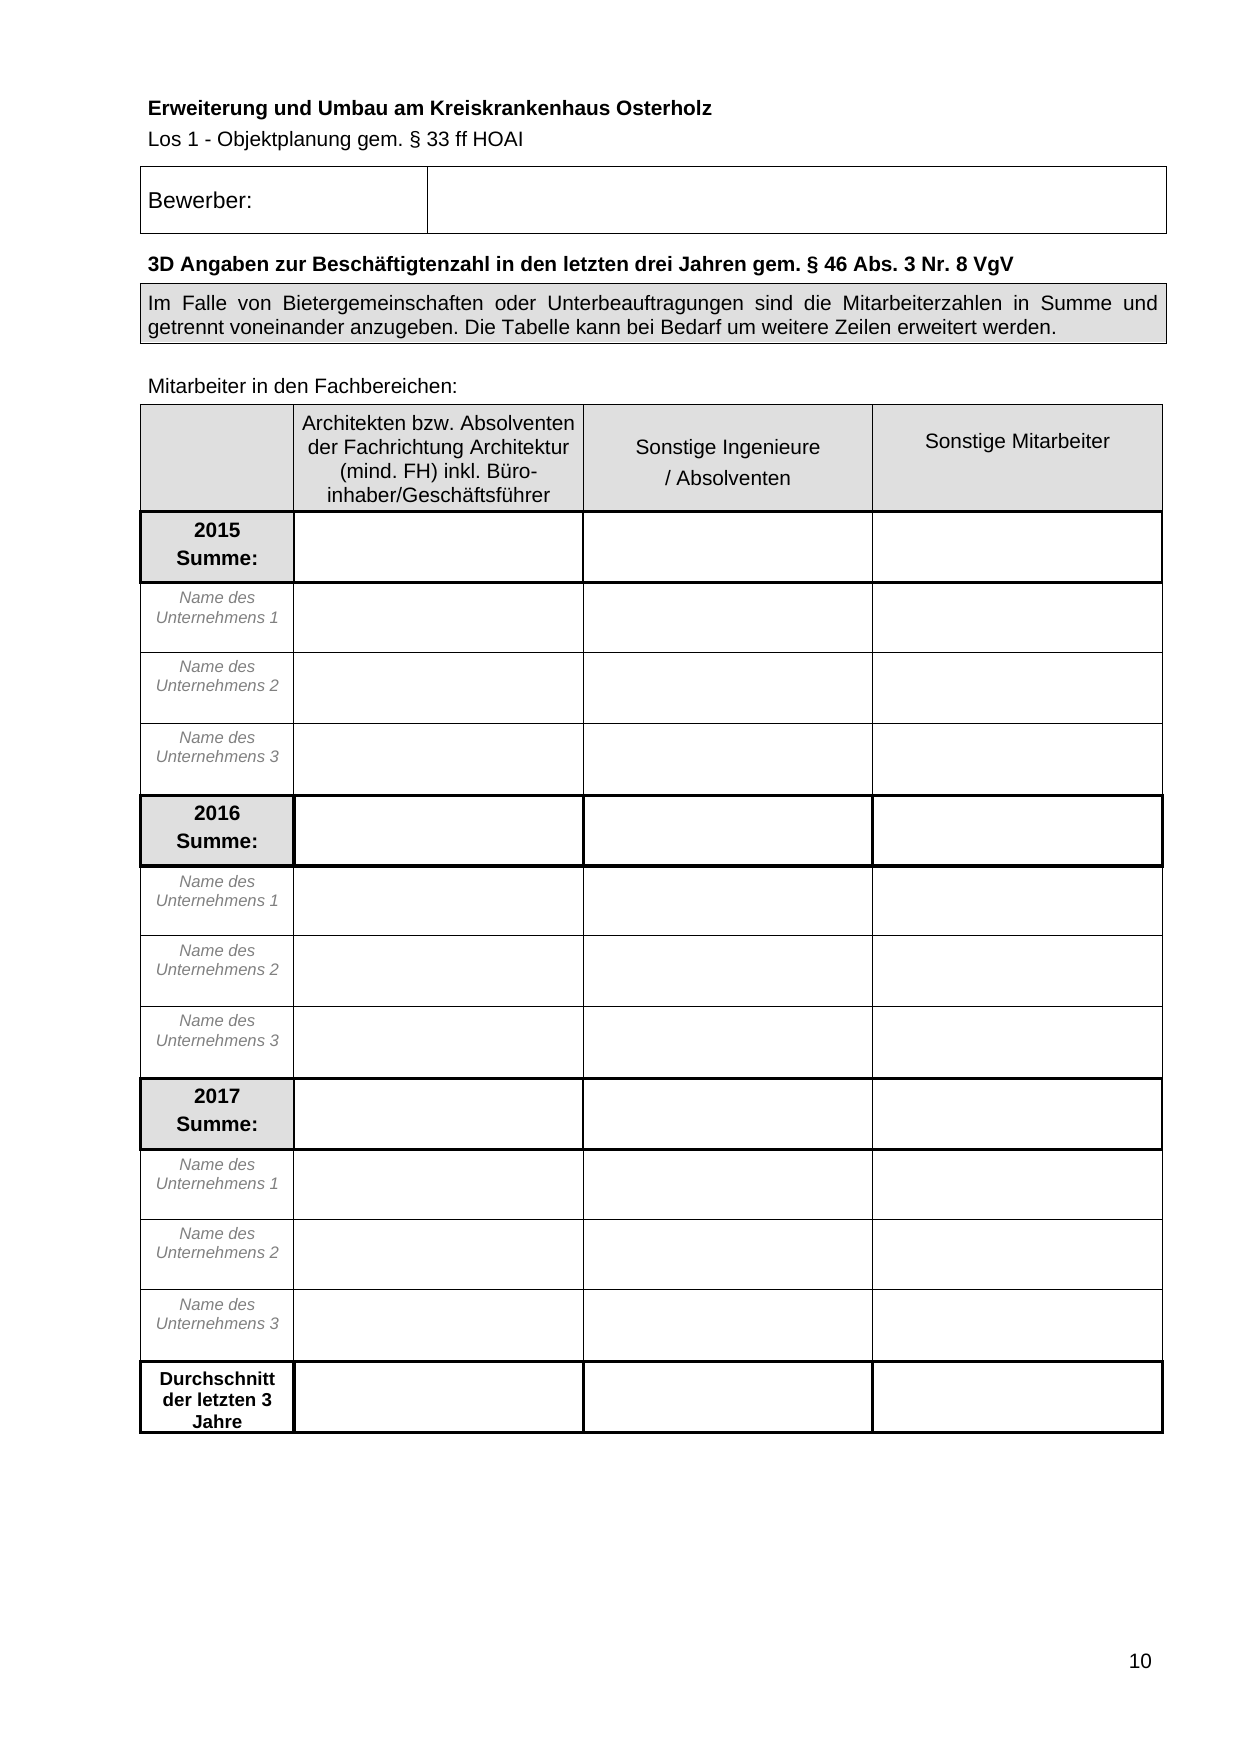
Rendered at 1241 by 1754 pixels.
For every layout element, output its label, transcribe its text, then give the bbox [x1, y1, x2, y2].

table_cell [294, 868, 583, 935]
table_cell [296, 1363, 582, 1431]
table_cell Durchschnitt der letzten 3 Jahre [142, 1363, 292, 1431]
table_cell Name des Unternehmens 1 [141, 1151, 293, 1218]
table_cell 2015 Summe: [142, 513, 293, 581]
table_cell [584, 584, 872, 652]
table_cell [584, 724, 872, 793]
table_cell Name des Unternehmens 2 [141, 1220, 293, 1289]
table_cell Name des Unternehmens 1 [141, 584, 293, 652]
table_cell [873, 1151, 1162, 1218]
table_cell [584, 513, 872, 581]
table_cell [873, 936, 1162, 1006]
table_cell 2017 Summe: [142, 1080, 293, 1148]
table_cell [585, 797, 871, 864]
table_cell [294, 1151, 583, 1218]
table_cell [874, 797, 1161, 864]
table_cell Name des Unternehmens 3 [141, 1007, 293, 1077]
table_cell Name des Unternehmens 2 [141, 653, 293, 723]
table_cell [873, 1290, 1162, 1360]
table_cell [584, 868, 872, 935]
table_cell [585, 1363, 871, 1431]
table_cell [584, 653, 872, 723]
table_cell [874, 1363, 1161, 1431]
table_header Architekten bzw. Absolventen der Fachrichtung Architektur (mind. FH) inkl. Büro-inhaber/Geschäftsführer [294, 405, 583, 510]
table_header Sonstige Ingenieure / Absolventen [584, 405, 872, 510]
table_cell Name des Unternehmens 3 [141, 724, 293, 793]
table_cell 2016 Summe: [142, 797, 292, 864]
table_cell [873, 584, 1162, 652]
table_cell [873, 513, 1161, 581]
table_cell [873, 868, 1162, 935]
table_header [141, 405, 293, 510]
table_cell [873, 1080, 1161, 1148]
text Mitarbeiter in den Fachbereichen: [148, 374, 1152, 398]
table_cell [294, 1007, 583, 1077]
table_cell [584, 1080, 872, 1148]
table_cell [584, 1151, 872, 1218]
table_cell [295, 1080, 582, 1148]
table_cell [294, 936, 583, 1006]
table_cell Name des Unternehmens 2 [141, 936, 293, 1006]
table_cell [584, 1290, 872, 1360]
table_cell [584, 1220, 872, 1289]
table_cell [873, 1220, 1162, 1289]
table_header Sonstige Mitarbeiter [873, 405, 1162, 510]
table_cell [584, 1007, 872, 1077]
table_cell [584, 936, 872, 1006]
table_cell [873, 653, 1162, 723]
table_cell [873, 1007, 1162, 1077]
table_cell [294, 584, 583, 652]
table_cell Name des Unternehmens 1 [141, 868, 293, 935]
table_cell [873, 724, 1162, 793]
text 3D Angaben zur Beschäftigtenzahl in den letzten drei Jahren gem. § 46 Abs. 3 Nr. 8 VgV [148, 252, 1152, 276]
table_cell [295, 513, 582, 581]
table_header Im Falle von Bietergemeinschaften oder Unterbeauftragungen sind die Mitarbeiterzahlen in Summe und getrennt voneinander anzugeben. Die Tabelle kann bei Bedarf um weitere Zeilen erweitert werden. [141, 284, 1166, 342]
table_cell [294, 1220, 583, 1289]
table_cell [294, 1290, 583, 1360]
table_cell Name des Unternehmens 3 [141, 1290, 293, 1360]
table_cell [294, 724, 583, 793]
table_cell [294, 653, 583, 723]
table_cell [296, 797, 582, 864]
